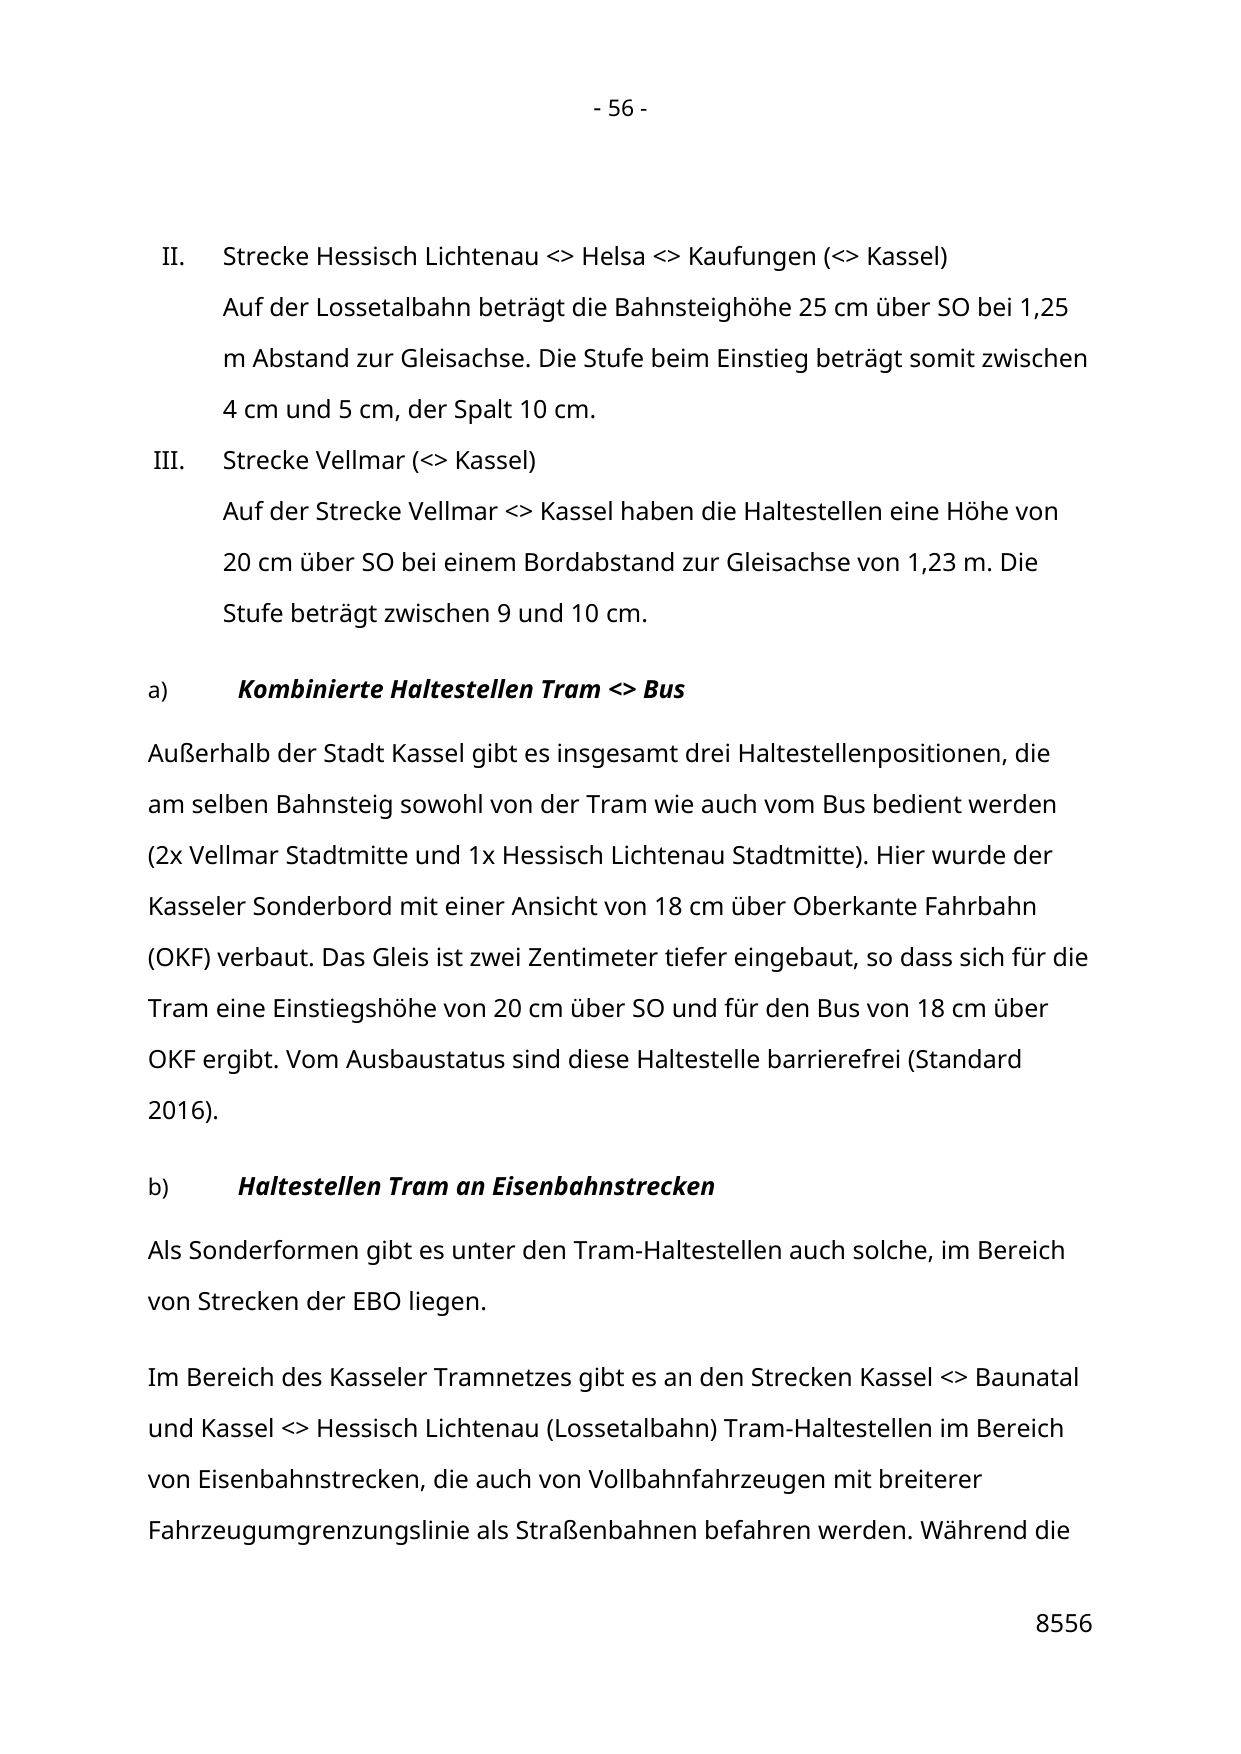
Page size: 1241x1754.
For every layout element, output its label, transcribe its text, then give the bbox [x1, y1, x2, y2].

list Kombinierte Haltestellen Tram <> Bus [148, 672, 1092, 706]
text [148, 1359, 1092, 1547]
list Strecke Vellmar (<> Kassel) Auf der Strecke Vellmar <> Kassel haben die Haltestellen eine Höhe von 20 cm über SO bei einem Bordabstand zur Gleisachse von 1,23 m. Die Stufe beträgt zwischen 9 und 10 cm. [185, 443, 1092, 630]
list Haltestellen Tram an Eisenbahnstrecken [148, 1169, 1092, 1203]
list Strecke Hessisch Lichtenau <> Helsa <> Kaufungen (<> Kassel) Auf der Lossetalbahn beträgt die Bahnsteighöhe 25 cm über SO bei 1,25 m Abstand zur Gleisachse. Die Stufe beim Einstieg beträgt somit zwischen 4 cm und 5 cm, der Spalt 10 cm. [185, 239, 1092, 426]
text Als Sonderformen gibt es unter den Tram-Haltestellen auch solche, im Bereich von Strecken der EBO liegen. [148, 1232, 1092, 1317]
text Außerhalb der Stadt Kassel gibt es insgesamt drei Haltestellenpositionen, die am selben Bahnsteig sowohl von der Tram wie auch vom Bus bedient werden (2x Vellmar Stadtmitte und 1x Hessisch Lichtenau Stadtmitte). Hier wurde der Kasseler Sonderbord mit einer Ansicht von 18 cm über Oberkante Fahrbahn (OKF) verbaut. Das Gleis ist zwei Zentimeter tiefer eingebaut, so dass sich für die Tram eine Einstiegshöhe von 20 cm über SO und für den Bus von 18 cm über OKF ergibt. Vom Ausbaustatus sind diese Haltestelle barrierefrei (Standard 2016). [148, 736, 1092, 1127]
